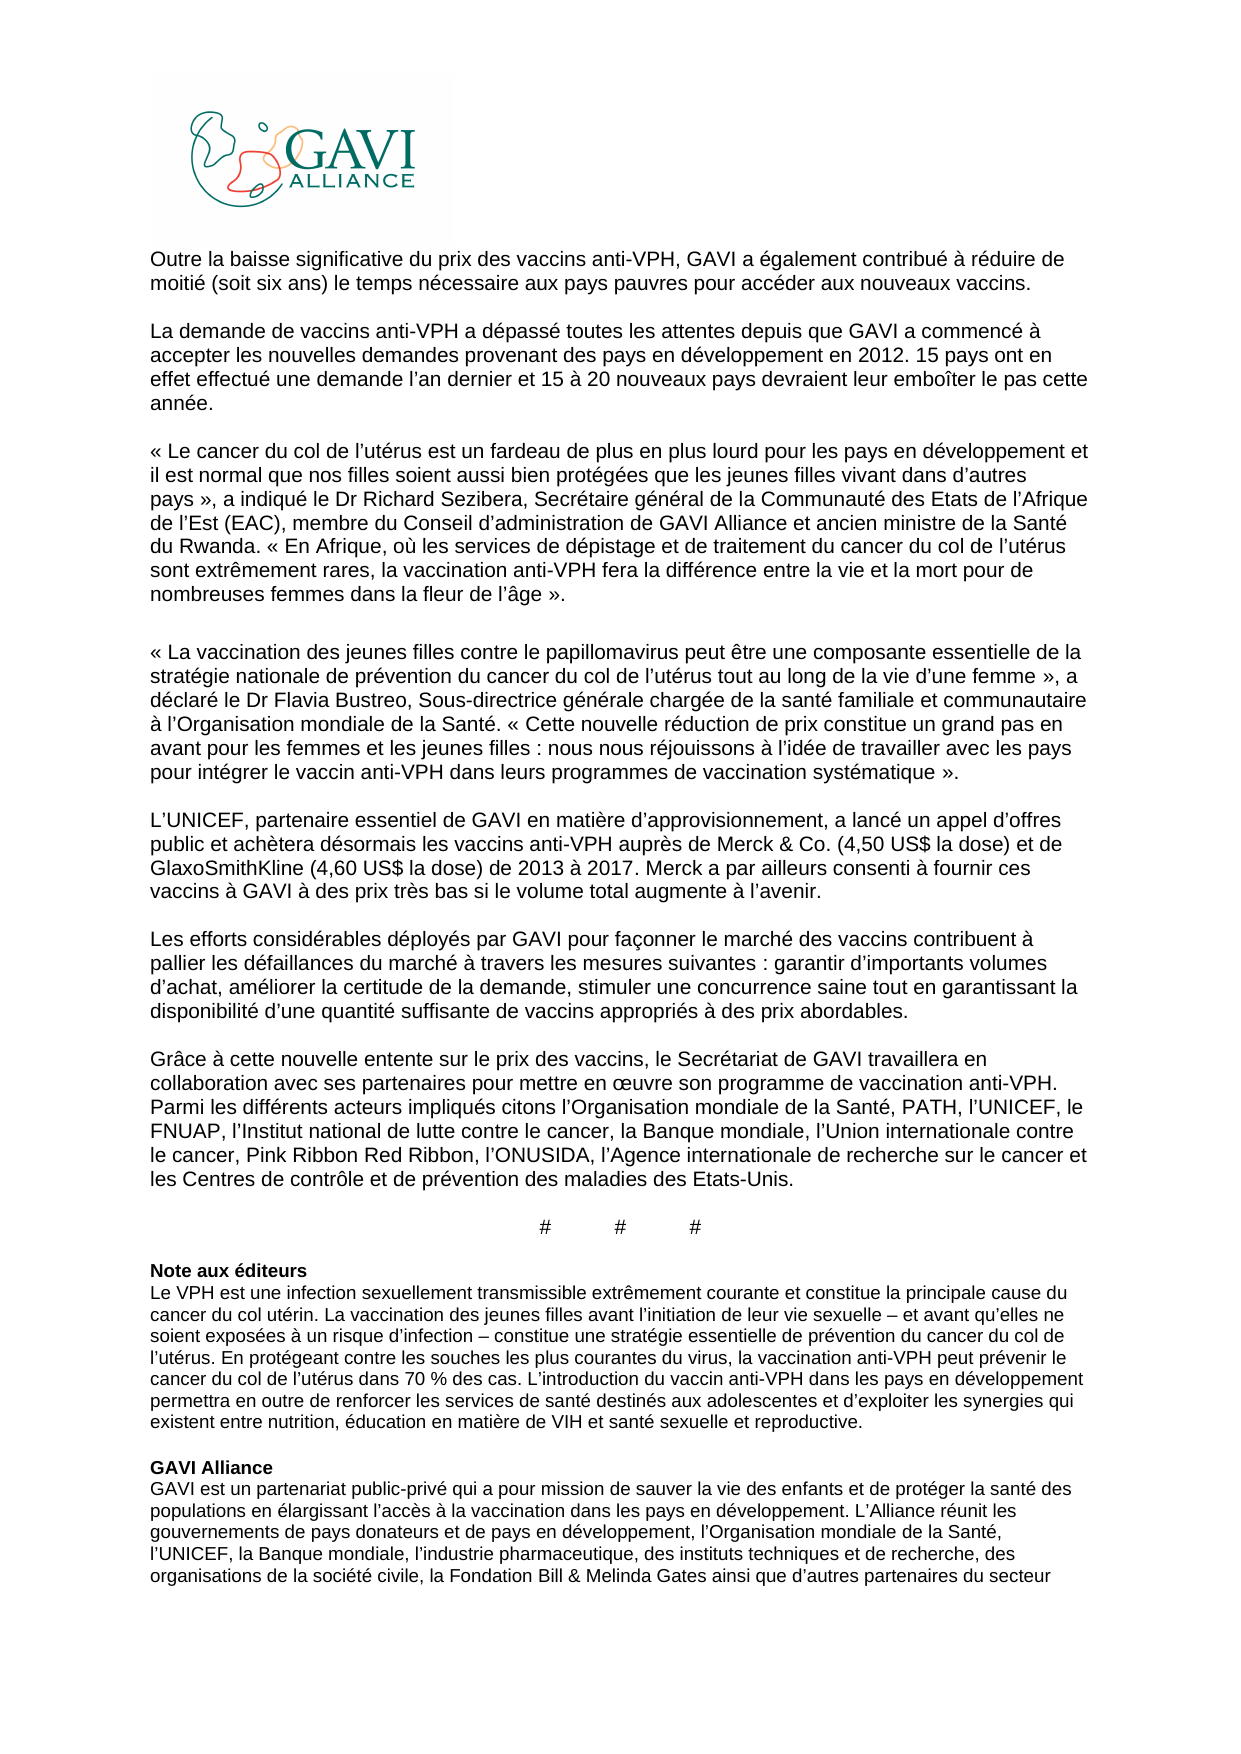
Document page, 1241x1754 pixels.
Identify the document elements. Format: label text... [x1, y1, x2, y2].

text Le VPH est une infection sexuellement transmissible extrêmement courante et constitue la principale cause du cancer du col utérin. La vaccination des jeunes filles avant l’initiation de leur vie sexuelle – et avant qu’elles ne soient exposées à un risque d’infection – constitue une stratégie essentielle de prévention du cancer du col de l’utérus. En protégeant contre les souches les plus courantes du virus, la vaccination anti-VPH peut prévenir le cancer du col de l’utérus dans 70 % des cas. L’introduction du vaccin anti-VPH dans les pays en développement permettra en outre de renforcer les services de santé destinés aux adolescentes et d’exploiter les synergies qui existent entre nutrition, éducation en matière de VIH et santé sexuelle et reproductive. [150, 1282, 1090, 1433]
text « Le cancer du col de l’utérus est un fardeau de plus en plus lourd pour les pays en développement et il est normal que nos filles soient aussi bien protégées que les jeunes filles vivant dans d’autres pays », a indiqué le Dr Richard Sezibera, Secrétaire général de la Communauté des Etats de l’Afrique de l’Est (EAC), membre du Conseil d’administration de GAVI Alliance et ancien ministre de la Santé du Rwanda. « En Afrique, où les services de dépistage et de traitement du cancer du col de l’utérus sont extrêmement rares, la vaccination anti-VPH fera la différence entre la vie et la mort pour de nombreuses femmes dans la fleur de l’âge ». [150, 438, 1090, 606]
text L’UNICEF, partenaire essentiel de GAVI en matière d’approvisionnement, a lancé un appel d’offres public et achètera désormais les vaccins anti-VPH auprès de Merck & Co. (4,50 US$ la dose) et de GlaxoSmithKline (4,60 US$ la dose) de 2013 à 2017. Merck a par ailleurs consenti à fournir ces vaccins à GAVI à des prix très bas si le volume total augmente à l’avenir. [150, 807, 1090, 903]
picture [150, 73, 454, 247]
text Les efforts considérables déployés par GAVI pour façonner le marché des vaccins contribuent à pallier les défaillances du marché à travers les mesures suivantes : garantir d’importants volumes d’achat, améliorer la certitude de la demande, stimuler une concurrence saine tout en garantissant la disponibilité d’une quantité suffisante de vaccins appropriés à des prix abordables. [150, 927, 1090, 1023]
text Grâce à cette nouvelle entente sur le prix des vaccins, le Secrétariat de GAVI travaillera en collaboration avec ses partenaires pour mettre en œuvre son programme de vaccination anti-VPH. Parmi les différents acteurs impliqués citons l’Organisation mondiale de la Santé, PATH, l’UNICEF, le FNUAP, l’Institut national de lutte contre le cancer, la Banque mondiale, l’Union internationale contre le cancer, Pink Ribbon Red Ribbon, l’ONUSIDA, l’Agence internationale de recherche sur le cancer et les Centres de contrôle et de prévention des maladies des Etats-Unis. [150, 1047, 1090, 1191]
text GAVI Alliance [150, 1457, 1090, 1478]
text Note aux éditeurs [150, 1260, 1090, 1282]
text « La vaccination des jeunes filles contre le papillomavirus peut être une composante essentielle de la stratégie nationale de prévention du cancer du col de l’utérus tout au long de la vie d’une femme », a déclaré le Dr Flavia Bustreo, Sous-directrice générale chargée de la santé familiale et communautaire à l’Organisation mondiale de la Santé. « Cette nouvelle réduction de prix constitue un grand pas en avant pour les femmes et les jeunes filles : nous nous réjouissons à l’idée de travailler avec les pays pour intégrer le vaccin anti-VPH dans leurs programmes de vaccination systématique ». [150, 640, 1090, 783]
text La demande de vaccins anti-VPH a dépassé toutes les attentes depuis que GAVI a commencé à accepter les nouvelles demandes provenant des pays en développement en 2012. 15 pays ont en effet effectué une demande l’an dernier et 15 à 20 nouveaux pays devraient leur emboîter le pas cette année. [150, 319, 1090, 414]
text # # # [150, 1215, 1090, 1239]
text Outre la baisse significative du prix des vaccins anti-VPH, GAVI a également contribué à réduire de moitié (soit six ans) le temps nécessaire aux pays pauvres pour accéder aux nouveaux vaccins. [150, 247, 1090, 295]
